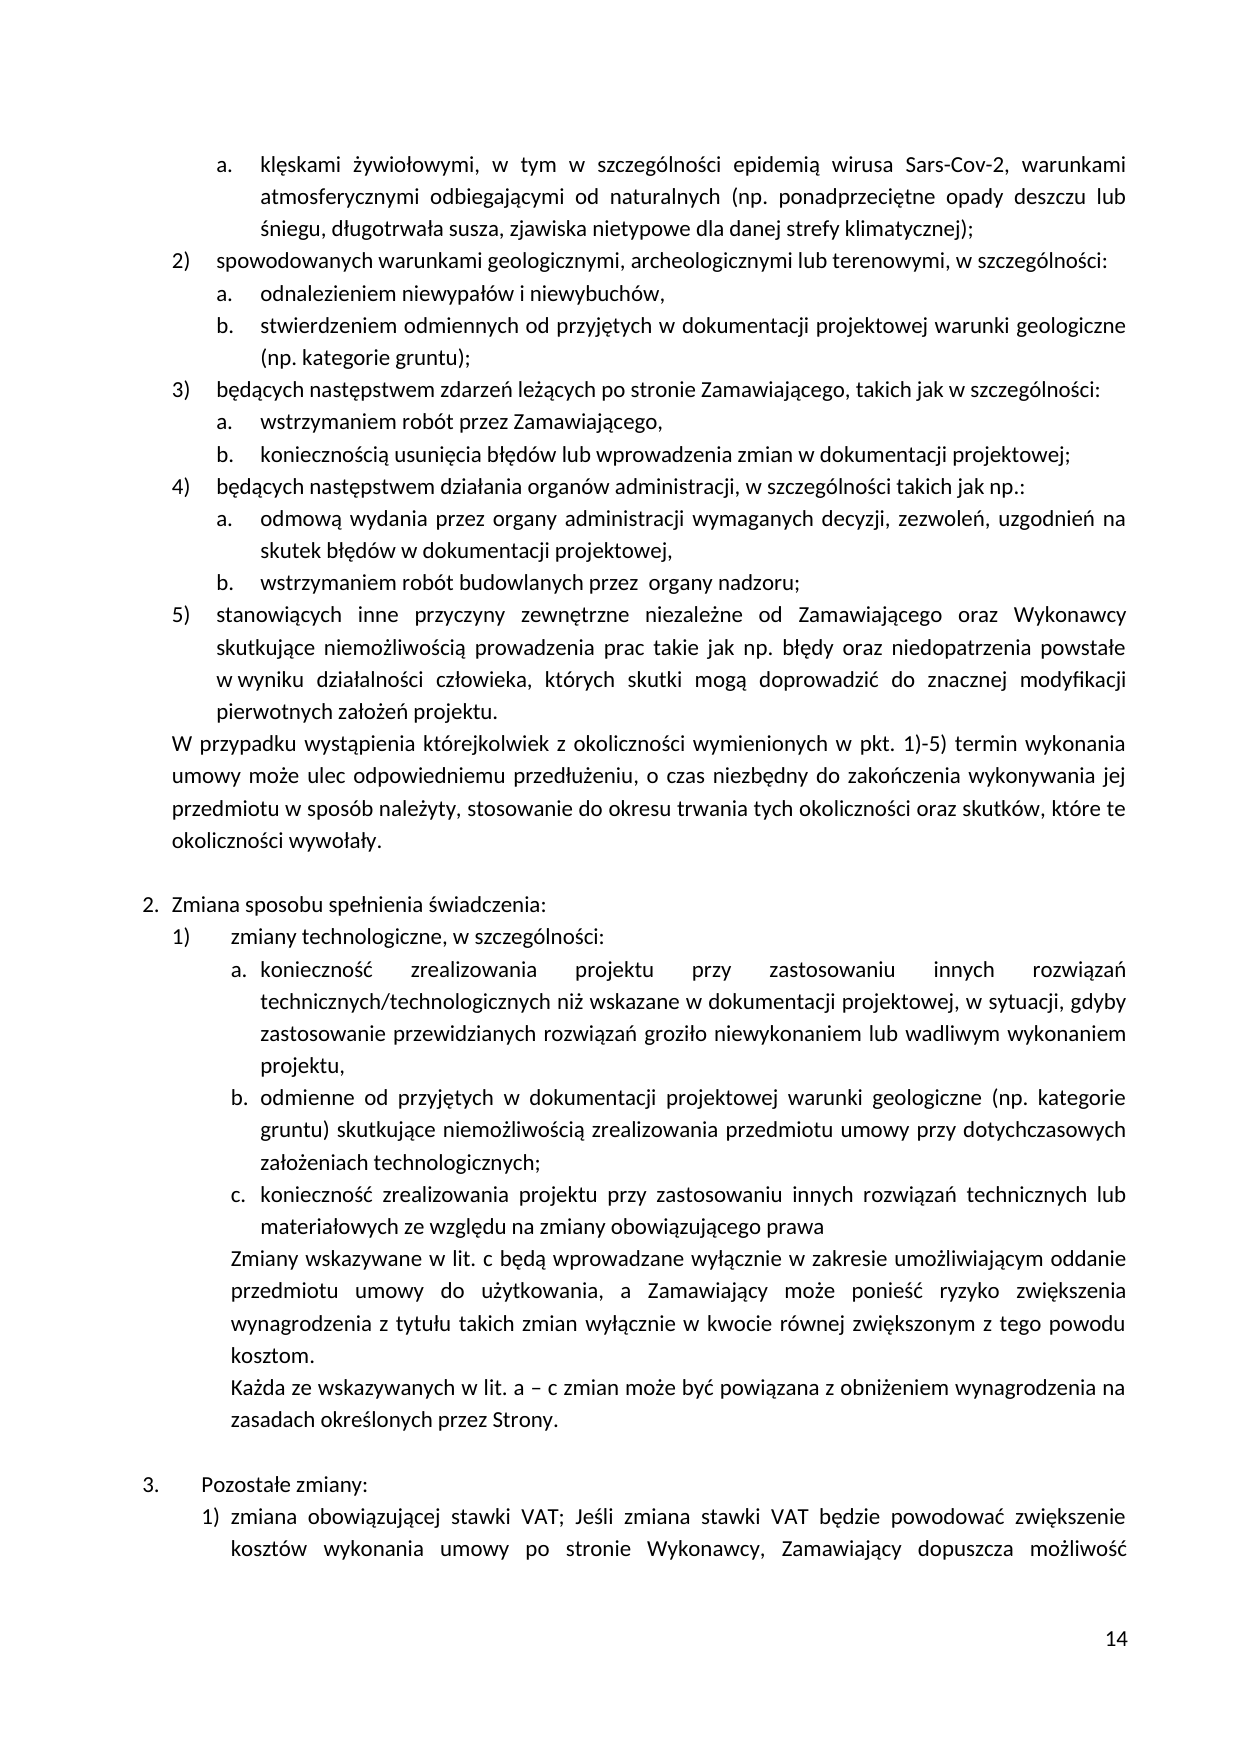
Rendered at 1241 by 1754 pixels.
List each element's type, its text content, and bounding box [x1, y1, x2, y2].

text a. klęskami żywiołowymi, w tym w szczególności epidemią wirusa Sars-Cov-2, warunkami atmosferycznymi odbiegającymi od naturalnych (np. ponadprzeciętne opady deszczu lub śniegu, długotrwała susza, zjawiska nietypowe dla danej strefy klimatycznej); [216, 150, 1128, 242]
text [201, 1502, 1128, 1562]
text b. wstrzymaniem robót budowlanych przez organy nadzoru; [216, 568, 1128, 596]
text 3. Pozostałe zmiany: [142, 1470, 1128, 1498]
text 5) stanowiących inne przyczyny zewnętrzne niezależne od Zamawiającego oraz Wykonawcy skutkujące niemożliwością prowadzenia prac takie jak np. błędy oraz niedopatrzenia powstałe w wyniku działalności człowieka, których skutki mogą doprowadzić do znacznej modyfikacji pierwotnych założeń projektu. [172, 601, 1128, 725]
text 1) zmiany technologiczne, w szczególności: [172, 922, 1128, 951]
text Każda ze wskazywanych w lit. a – c zmian może być powiązana z obniżeniem wynagrodzenia na zasadach określonych przez Strony. [172, 1373, 1128, 1433]
text 4) będących następstwem działania organów administracji, w szczególności takich jak np.: [172, 472, 1128, 500]
text W przypadku wystąpienia którejkolwiek z okoliczności wymienionych w pkt. 1)-5) termin wykonania umowy może ulec odpowiedniemu przedłużeniu, o czas niezbędny do zakończenia wykonywania jej przedmiotu w sposób należyty, stosowanie do okresu trwania tych okoliczności oraz skutków, które te okoliczności wywołały. [172, 729, 1128, 854]
text a. odnalezieniem niewypałów i niewybuchów, [216, 279, 1128, 307]
text b. stwierdzeniem odmiennych od przyjętych w dokumentacji projektowej warunki geologiczne (np. kategorie gruntu); [216, 311, 1128, 371]
text a. odmową wydania przez organy administracji wymaganych decyzji, zezwoleń, uzgodnień na skutek błędów w dokumentacji projektowej, [216, 504, 1128, 564]
text a. wstrzymaniem robót przez Zamawiającego, [216, 407, 1128, 436]
text 2) spowodowanych warunkami geologicznymi, archeologicznymi lub terenowymi, w szczególności: [172, 247, 1128, 274]
text 2. Zmiana sposobu spełnienia świadczenia: [142, 890, 1128, 918]
text c. konieczność zrealizowania projektu przy zastosowaniu innych rozwiązań technicznych lub materiałowych ze względu na zmiany obowiązującego prawa [231, 1180, 1128, 1240]
text a. konieczność zrealizowania projektu przy zastosowaniu innych rozwiązań technicznych/technologicznych niż wskazane w dokumentacji projektowej, w sytuacji, gdyby zastosowanie przewidzianych rozwiązań groziło niewykonaniem lub wadliwym wykonaniem projektu, [231, 955, 1128, 1079]
text b. odmienne od przyjętych w dokumentacji projektowej warunki geologiczne (np. kategorie gruntu) skutkujące niemożliwością zrealizowania przedmiotu umowy przy dotychczasowych założeniach technologicznych; [231, 1083, 1128, 1176]
text 3) będących następstwem zdarzeń leżących po stronie Zamawiającego, takich jak w szczególności: [172, 375, 1128, 403]
text Zmiany wskazywane w lit. c będą wprowadzane wyłącznie w zakresie umożliwiającym oddanie przedmiotu umowy do użytkowania, a Zamawiający może ponieść ryzyko zwiększenia wynagrodzenia z tytułu takich zmian wyłącznie w kwocie równej zwiększonym z tego powodu kosztom. [172, 1244, 1128, 1369]
text b. koniecznością usunięcia błędów lub wprowadzenia zmian w dokumentacji projektowej; [216, 440, 1128, 468]
